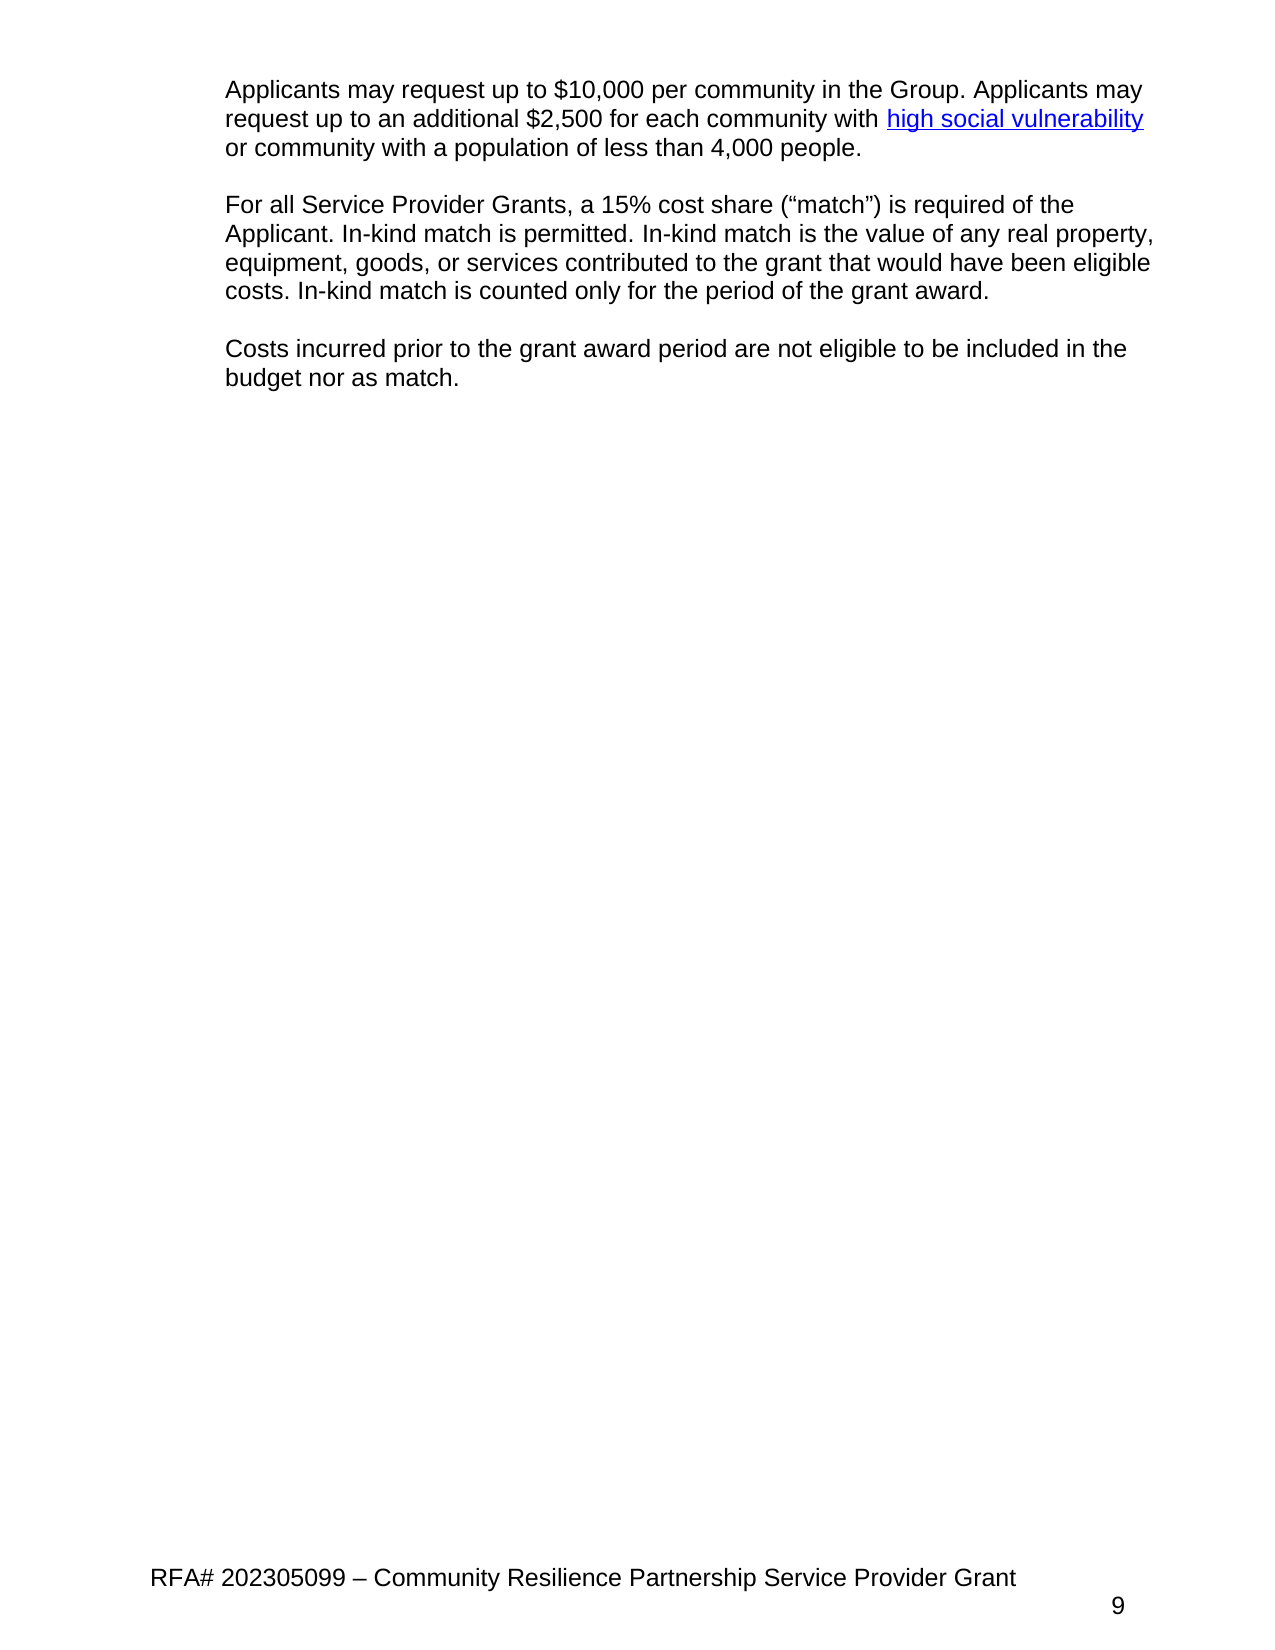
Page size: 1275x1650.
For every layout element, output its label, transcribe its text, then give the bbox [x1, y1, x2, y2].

text For all Service Provider Grants, a 15% cost share (“match”) is required of the Applicant. In-kind match is permitted. In-kind match is the value of any real property, equipment, goods, or services contributed to the grant that would have been eligible costs. In-kind match is counted only for the period of the grant award. [225, 190, 1162, 305]
text Costs incurred prior to the grant award period are not eligible to be included in the budget nor as match. [225, 334, 1162, 391]
text Applicants may request up to $10,000 per community in the Group. Applicants may request up to an additional $2,500 for each community with high social vulnerability or community with a population of less than 4,000 people. [225, 75, 1162, 161]
